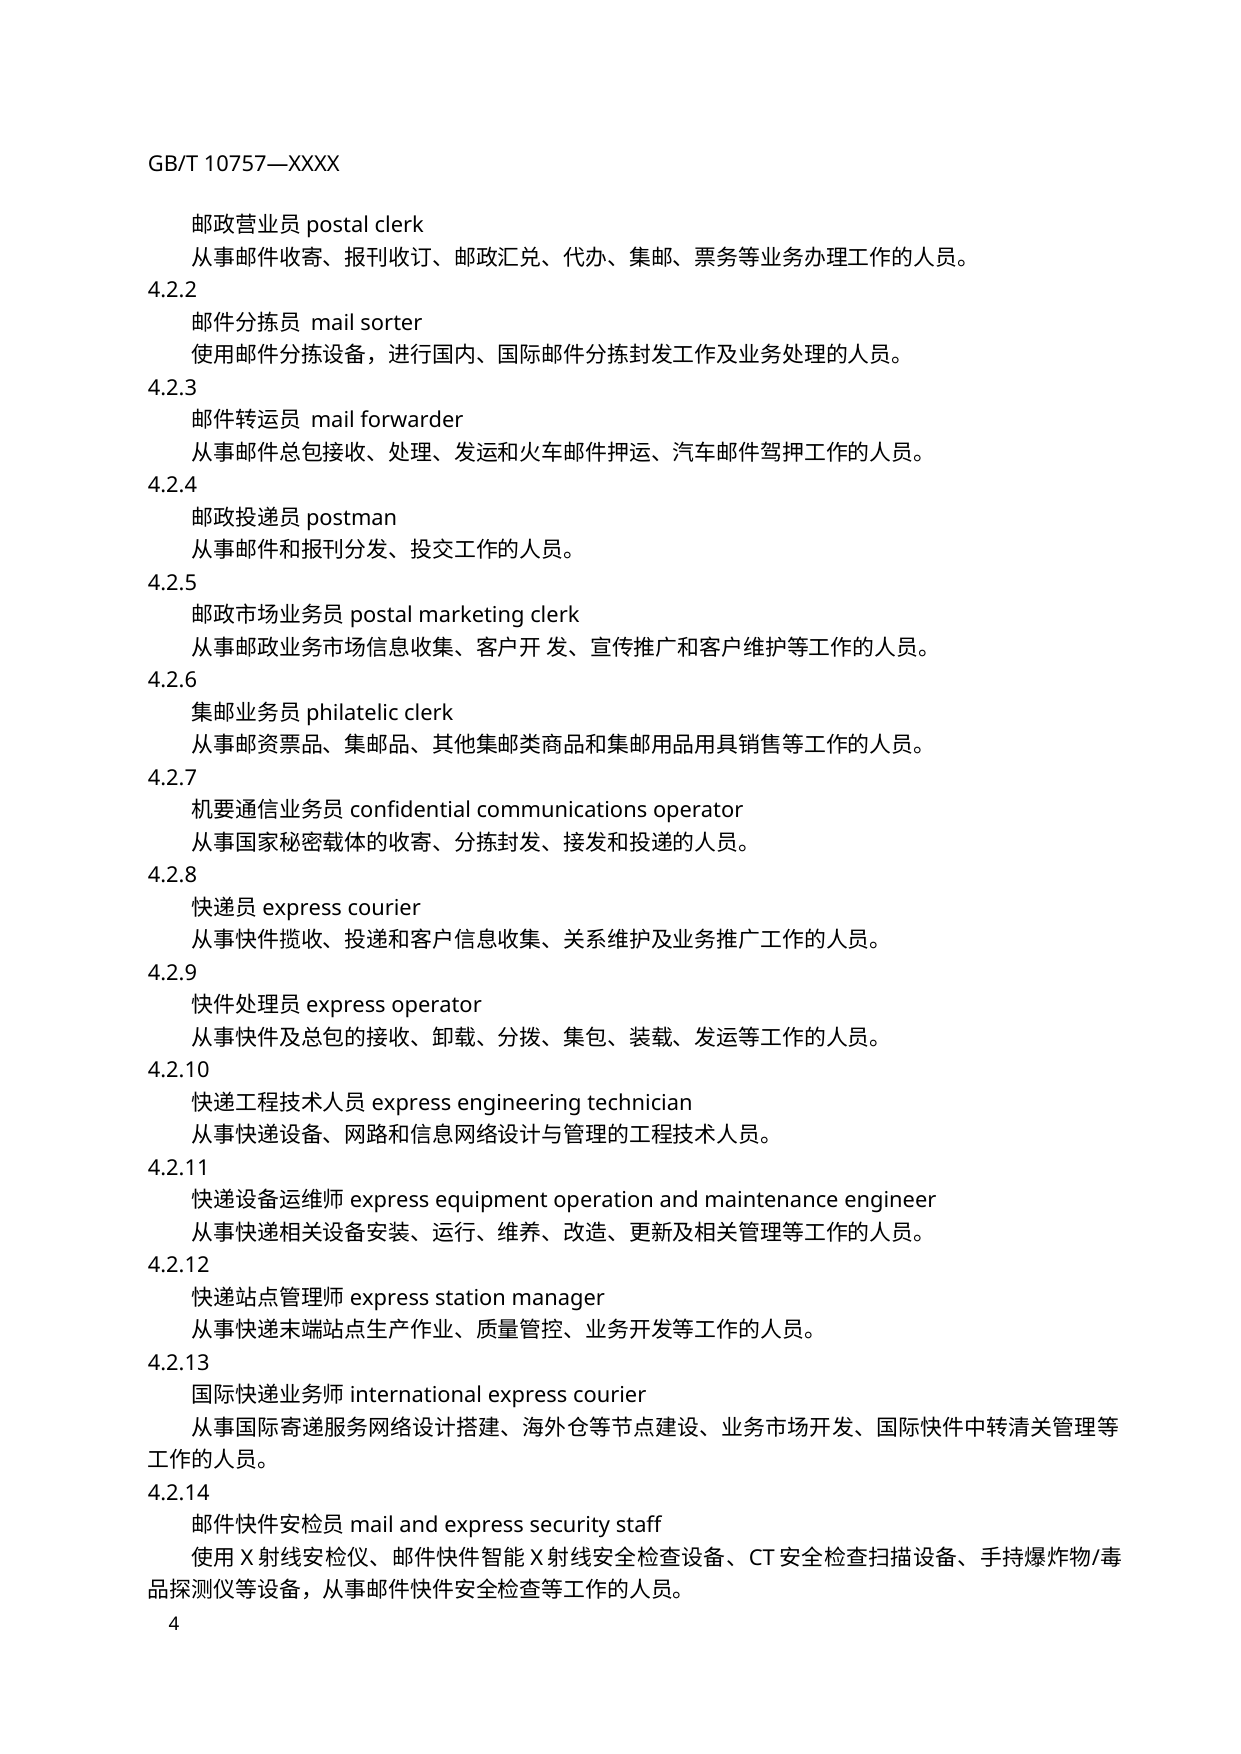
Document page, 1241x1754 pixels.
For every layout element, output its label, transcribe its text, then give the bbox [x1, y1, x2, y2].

text 从事快件揽收、投递和客户信息收集、关系维护及业务推广工作的人员。 [148, 922, 1122, 954]
text 邮件分拣员 mail sorter [148, 304, 1122, 337]
text 使用邮件分拣设备，进行国内、国际邮件分拣封发工作及业务处理的人员。 [148, 337, 1122, 369]
text 邮件快件安检员 mail and express security staff [148, 1507, 1122, 1539]
text 快递设备运维师 express equipment operation and maintenance engineer [148, 1182, 1122, 1214]
text 机要通信业务员 confidential communications operator [148, 792, 1122, 824]
text 从事快递相关设备安装、运行、维养、改造、更新及相关管理等工作的人员。 [148, 1214, 1122, 1247]
text 国际快递业务师 international express courier [148, 1377, 1122, 1409]
text 从事邮件总包接收、处理、发运和火车邮件押运、汽车邮件驾押工作的人员。 [148, 434, 1122, 467]
text 集邮业务员 philatelic clerk [148, 694, 1122, 727]
text 从事国家秘密载体的收寄、分拣封发、接发和投递的人员。 [148, 824, 1122, 857]
text 从事邮件收寄、报刊收订、邮政汇兑、代办、集邮、票务等业务办理工作的人员。 [148, 239, 1122, 272]
text 快递员 express courier [148, 889, 1122, 922]
text 快件处理员 express operator [148, 987, 1122, 1019]
text 从事邮政业务市场信息收集、客户开 发、宣传推广和客户维护等工作的人员。 [148, 629, 1122, 662]
text 从事邮件和报刊分发、投交工作的人员。 [148, 532, 1122, 564]
text 邮政营业员 postal clerk [148, 207, 1122, 239]
text 从事快件及总包的接收、卸载、分拨、集包、装载、发运等工作的人员。 [148, 1019, 1122, 1052]
text 邮件转运员 mail forwarder [148, 402, 1122, 434]
text 使用X射线安检仪、邮件快件智能X射线安全检查设备、CT安全检查扫描设备、手持爆炸物/毒品探测仪等设备，从事邮件快件安全检查等工作的人员。 [148, 1539, 1122, 1604]
text 快递站点管理师 express station manager [148, 1279, 1122, 1312]
text 从事快递末端站点生产作业、质量管控、业务开发等工作的人员。 [148, 1312, 1122, 1344]
text 从事邮资票品、集邮品、其他集邮类商品和集邮用品用具销售等工作的人员。 [148, 727, 1122, 759]
text 从事快递设备、网路和信息网络设计与管理的工程技术人员。 [148, 1117, 1122, 1149]
text 邮政市场业务员 postal marketing clerk [148, 597, 1122, 629]
text 邮政投递员 postman [148, 499, 1122, 532]
text 快递工程技术人员 express engineering technician [148, 1084, 1122, 1117]
text 从事国际寄递服务网络设计搭建、海外仓等节点建设、业务市场开发、国际快件中转清关管理等工作的人员。 [148, 1409, 1122, 1474]
